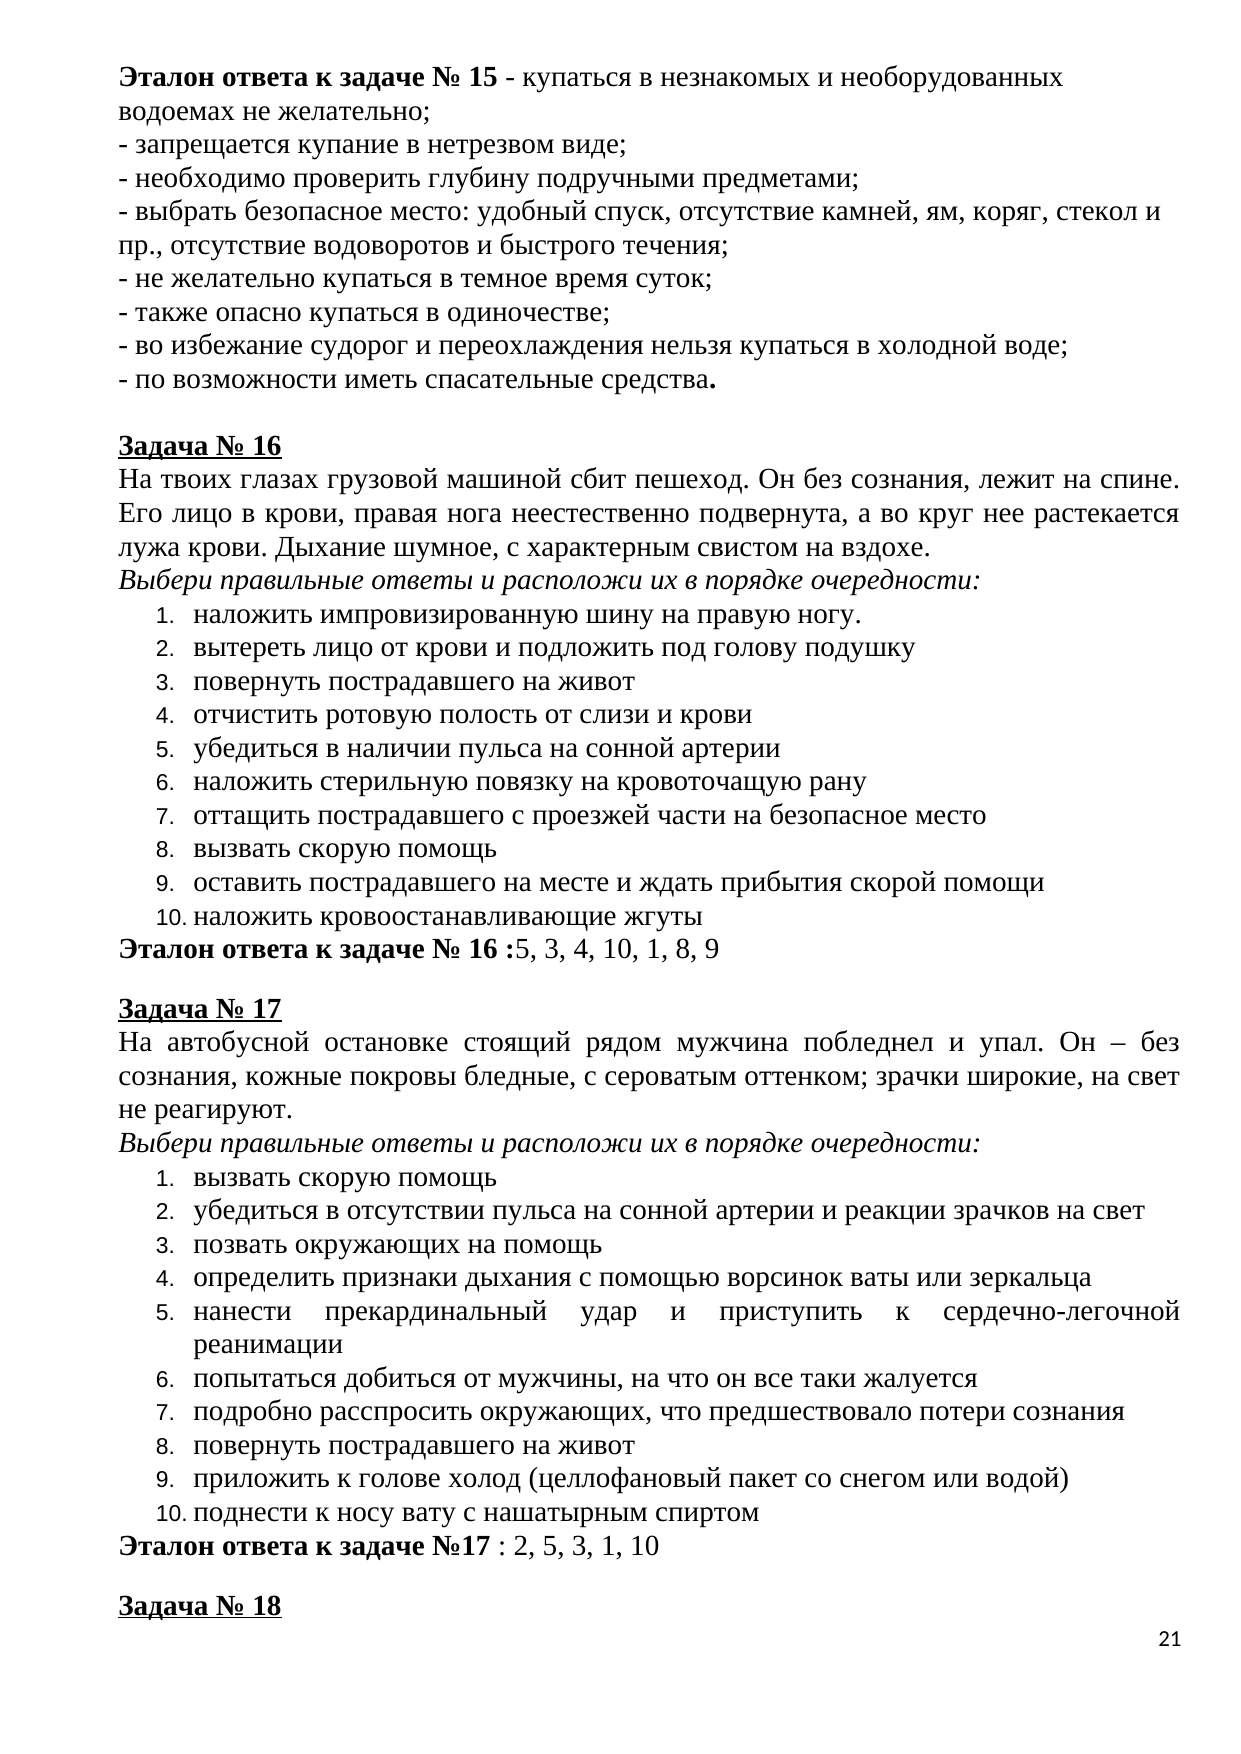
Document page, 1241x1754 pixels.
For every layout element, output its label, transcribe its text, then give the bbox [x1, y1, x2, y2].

text - запрещается купание в нетрезвом виде; [118, 126, 1181, 160]
list отчистить ротовую полость от слизи и крови [156, 696, 1181, 730]
list наложить импровизированную шину на правую ногу. [156, 596, 1181, 629]
text - не желательно купаться в темное время суток; [118, 260, 1181, 294]
list поднести к носу вату с нашатырным спиртом [156, 1494, 1181, 1528]
list наложить стерильную повязку на кровоточащую рану [156, 763, 1181, 797]
text На автобусной остановке стоящий рядом мужчина побледнел и упал. Он – без сознания, кожные покровы бледные, с сероватым оттенком; зрачки широкие, на свет не реагируют. [118, 1024, 1181, 1125]
list повернуть пострадавшего на живот [156, 663, 1181, 696]
list повернуть пострадавшего на живот [156, 1427, 1181, 1461]
list вызвать скорую помощь [156, 1159, 1181, 1192]
list оставить пострадавшего на месте и ждать прибытия скорой помощи [156, 864, 1181, 898]
text Задача № 18 [118, 1588, 1181, 1621]
list вытереть лицо от крови и подложить под голову подушку [156, 629, 1181, 663]
text Эталон ответа к задаче № 15 - купаться в незнакомых и необорудованных водоемах не желательно; [118, 59, 1181, 126]
text - выбрать безопасное место: удобный спуск, отсутствие камней, ям, коряг, стекол и пр., отсутствие водоворотов и быстрого течения; [118, 193, 1181, 260]
text На твоих глазах грузовой машиной сбит пешеход. Он без сознания, лежит на спине. Его лицо в крови, правая нога неестественно подвернута, а во круг нее растекается лужа крови. Дыхание шумное, с характерным свистом на вздохе. [118, 462, 1181, 562]
list наложить кровоостанавливающие жгуты [156, 898, 1181, 931]
text Эталон ответа к задаче №17 : 2, 5, 3, 1, 10 [118, 1528, 1181, 1561]
text - необходимо проверить глубину подручными предметами; [118, 160, 1181, 193]
list оттащить пострадавшего с проезжей части на безопасное место [156, 797, 1181, 831]
text Выбери правильные ответы и расположи их в порядке очередности: [118, 562, 1181, 596]
list позвать окружающих на помощь [156, 1226, 1181, 1259]
list убедиться в отсутствии пульса на сонной артерии и реакции зрачков на свет [156, 1192, 1181, 1226]
list вызвать скорую помощь [156, 831, 1181, 864]
list приложить к голове холод (целлофановый пакет со снегом или водой) [156, 1461, 1181, 1494]
text Эталон ответа к задаче № 16 :5, 3, 4, 10, 1, 8, 9 [118, 931, 1181, 965]
text Выбери правильные ответы и расположи их в порядке очередности: [118, 1125, 1181, 1159]
text - во избежание судорог и переохлаждения нельзя купаться в холодной воде; [118, 327, 1181, 361]
list попытаться добиться от мужчины, на что он все таки жалуется [156, 1360, 1181, 1393]
text - по возможности иметь спасательные средства. [118, 361, 1181, 394]
list убедиться в наличии пульса на сонной артерии [156, 730, 1181, 763]
text Задача № 17 [118, 991, 1181, 1024]
list определить признаки дыхания с помощью ворсинок ваты или зеркальца [156, 1259, 1181, 1293]
text Задача № 16 [118, 428, 1181, 462]
list нанести прекардинальный удар и приступить к сердечно-легочной реанимации [156, 1293, 1181, 1360]
text - также опасно купаться в одиночестве; [118, 294, 1181, 327]
list подробно расспросить окружающих, что предшествовало потери сознания [156, 1393, 1181, 1427]
